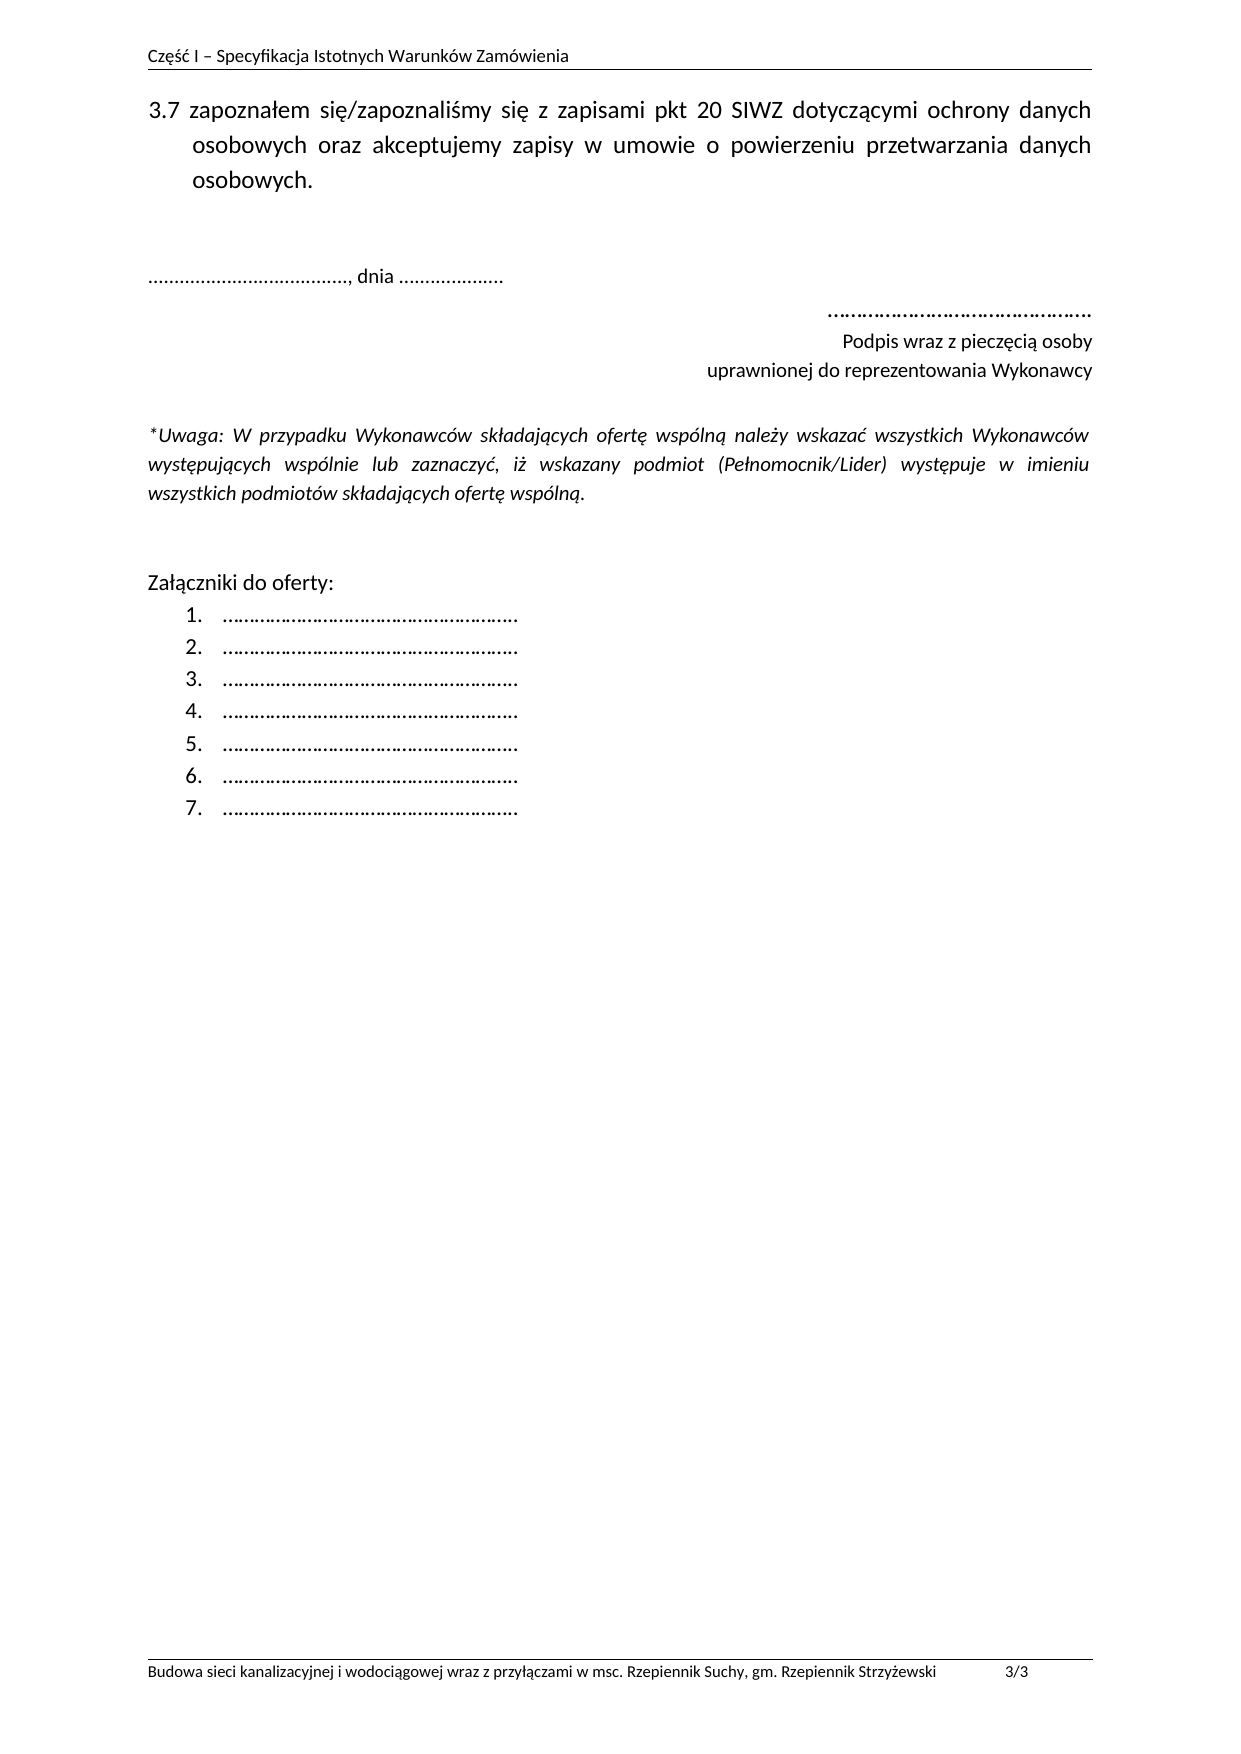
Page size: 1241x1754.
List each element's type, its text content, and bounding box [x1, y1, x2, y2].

list ……………………………………………….. [185, 761, 1092, 789]
text ………………………………………. [148, 293, 1092, 323]
text Podpis wraz z pieczęcią osoby [148, 328, 1092, 353]
text 3.7 zapoznałem się/zapoznaliśmy się z zapisami pkt 20 SIWZ dotyczącymi ochrony danych osobowych oraz akceptujemy zapisy w umowie o powierzeniu przetwarzania danych osobowych. [148, 94, 1092, 195]
text uprawnionej do reprezentowania Wykonawcy [148, 358, 1092, 383]
list ……………………………………………….. [185, 696, 1092, 724]
text *Uwaga: W przypadku Wykonawców składających ofertę wspólną należy wskazać wszystkich Wykonawców występujących wspólnie lub zaznaczyć, iż wskazany podmiot (Pełnomocnik/Lider) występuje w imieniu wszystkich podmiotów składających ofertę wspólną. [148, 422, 1092, 506]
text ......................................, dnia .................... [148, 264, 1092, 289]
list ……………………………………………….. [185, 729, 1092, 757]
text Załączniki do oferty: [148, 568, 1092, 596]
list ……………………………………………….. [185, 600, 1092, 628]
list ……………………………………………….. [185, 793, 1092, 821]
list ……………………………………………….. [185, 664, 1092, 692]
list ……………………………………………….. [185, 632, 1092, 660]
